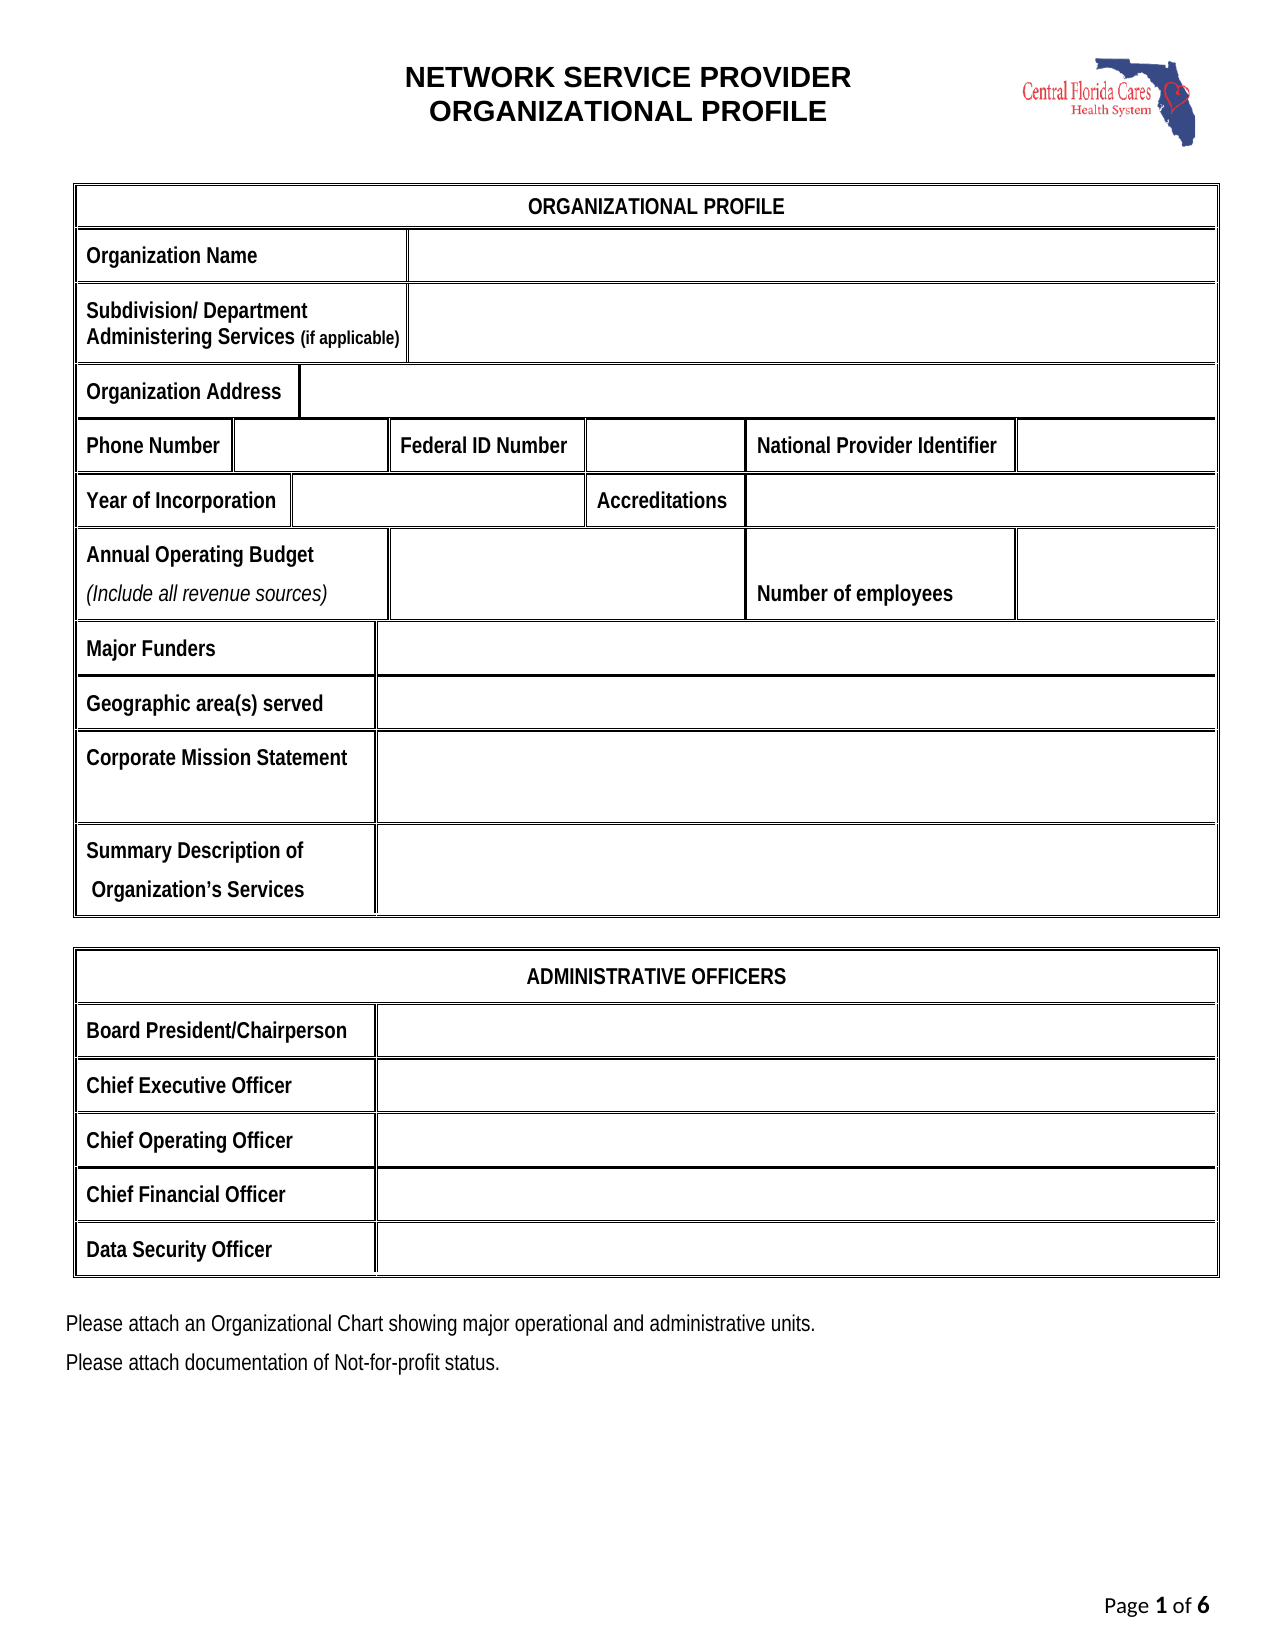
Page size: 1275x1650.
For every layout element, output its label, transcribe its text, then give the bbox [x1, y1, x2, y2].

table_cell Number of employees [747, 529, 1014, 619]
table_cell [376, 822, 1217, 915]
table_cell Summary Description of Organization’s Services [77, 822, 376, 915]
picture [1022, 26, 1196, 169]
table_cell Chief Operating Officer [77, 1111, 375, 1166]
table_cell Board President/Chairperson [77, 1002, 375, 1056]
table_cell [409, 281, 1217, 362]
table_header ORGANIZATIONAL PROFILE [77, 186, 1217, 226]
table_cell [391, 529, 744, 619]
table_cell Organization Address [77, 362, 299, 417]
table_cell Phone Number [77, 417, 231, 471]
table_header Administrative Officers [77, 951, 1217, 1002]
title Please attach an Organizational Chart showing major operational and administrative units. [66, 1309, 1209, 1336]
table_cell Data Security Officer [77, 1220, 376, 1275]
table_cell Chief Financial Officer [75, 1166, 374, 1220]
table_cell Year of Incorporation [77, 471, 290, 526]
table_cell Accreditations [587, 475, 744, 526]
title Please attach documentation of Not-for-profit status. [66, 1348, 1209, 1375]
table_cell [1018, 417, 1217, 471]
table_cell [408, 226, 1219, 281]
table_cell Federal ID Number [391, 420, 584, 471]
table_cell Organization Name [75, 226, 407, 281]
table_cell [378, 619, 1217, 674]
table_cell [376, 728, 1219, 822]
table_cell [376, 1056, 1219, 1111]
table_cell National Provider Identifier [747, 420, 1014, 471]
table_cell [747, 471, 1217, 526]
table_cell [378, 1166, 1219, 1220]
table_cell Chief Executive Officer [75, 1056, 376, 1111]
table_cell [378, 674, 1217, 728]
table_cell [235, 420, 387, 471]
table_cell Corporate Mission Statement [75, 728, 376, 822]
table_cell [301, 362, 1217, 417]
table_cell [1018, 526, 1217, 619]
table_cell Annual Operating Budget (Include all revenue sources) [77, 526, 388, 619]
table_cell [378, 1002, 1217, 1056]
table_cell Major Funders [77, 619, 375, 674]
table_cell [293, 475, 584, 526]
table_cell [587, 420, 744, 471]
table_cell [376, 1220, 1217, 1275]
table_cell Geographic area(s) served [77, 674, 374, 728]
table_cell [378, 1111, 1217, 1166]
table_cell Subdivision/ Department Administering Services (if applicable) [77, 281, 406, 362]
